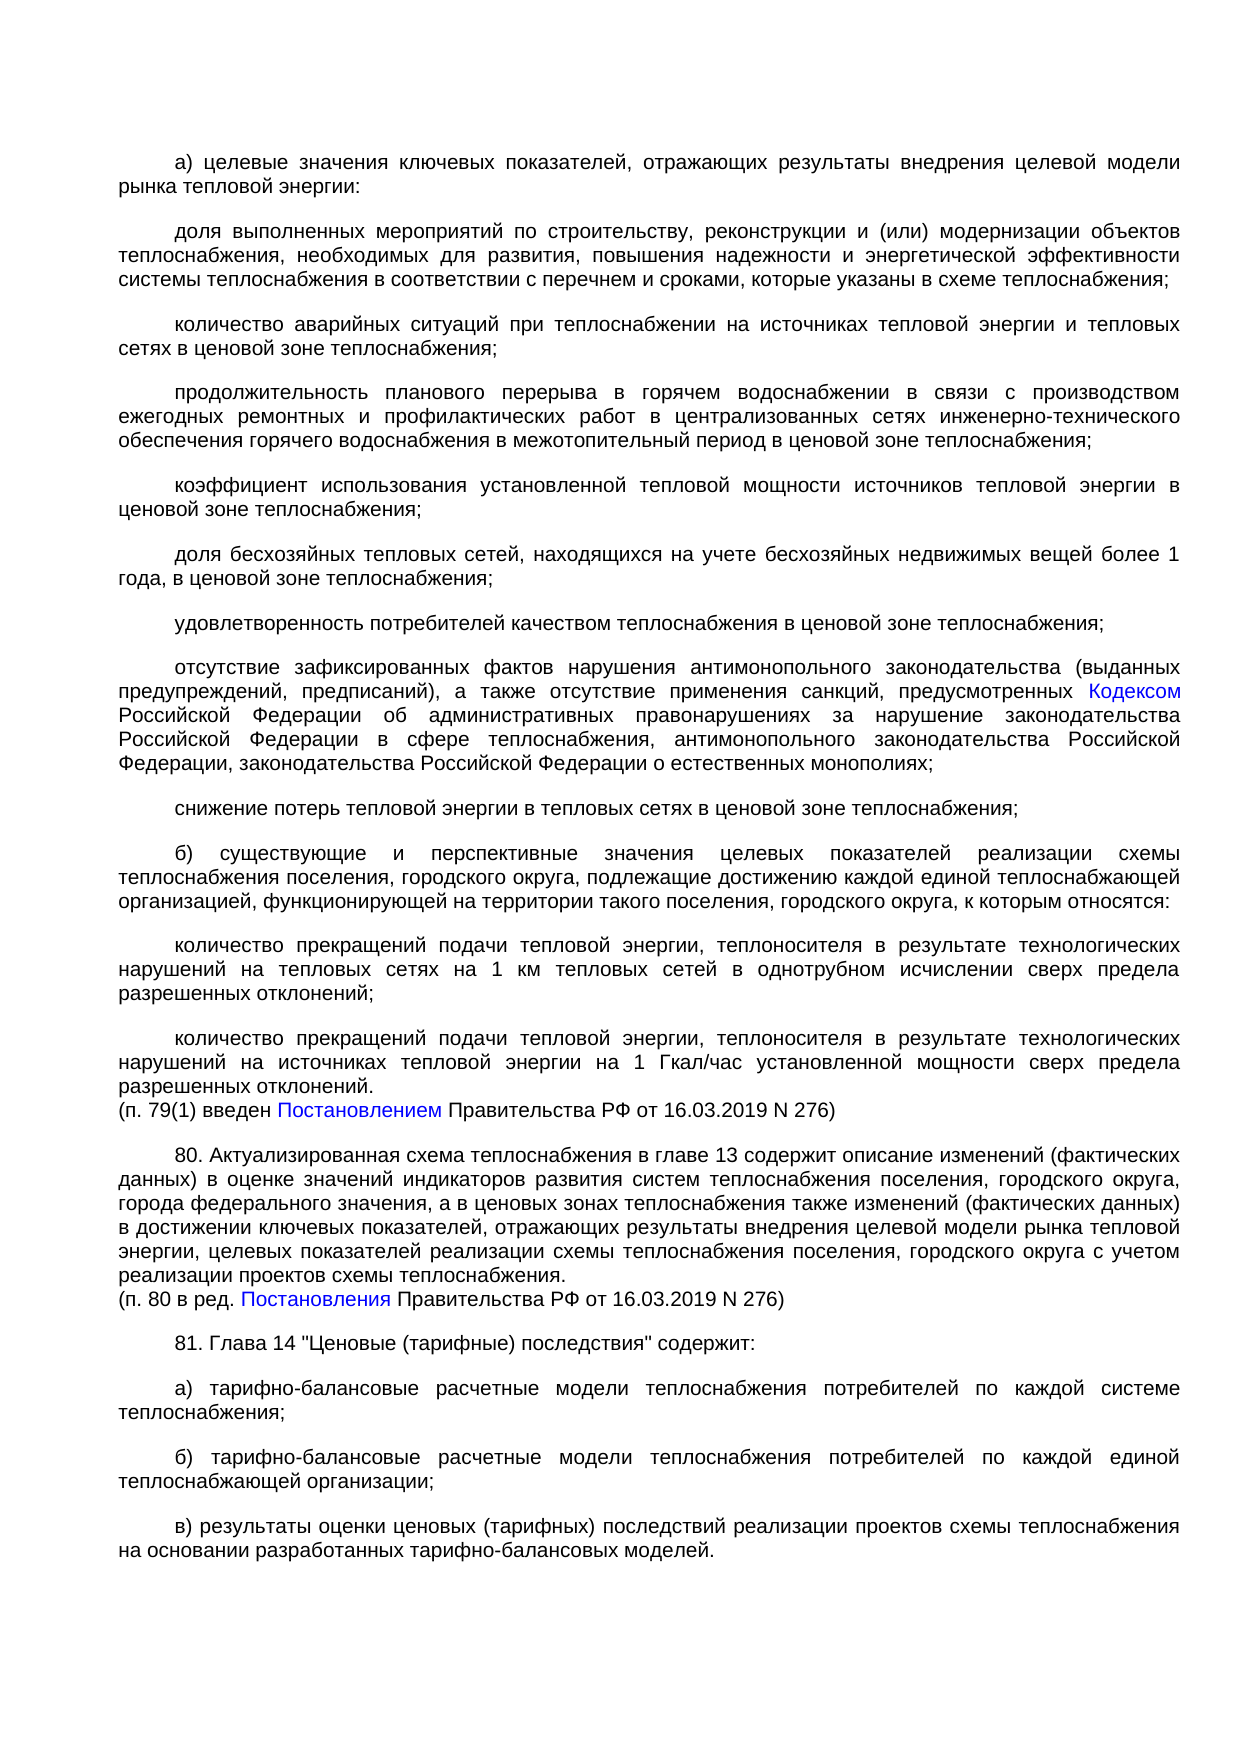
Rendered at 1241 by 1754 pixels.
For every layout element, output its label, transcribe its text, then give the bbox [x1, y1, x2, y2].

text (п. 79(1) введен Постановлением Правительства РФ от 16.03.2019 N 276) [118, 1098, 1181, 1122]
text 81. Глава 14 "Ценовые (тарифные) последствия" содержит: [118, 1331, 1181, 1355]
text б) тарифно-балансовые расчетные модели теплоснабжения потребителей по каждой единой теплоснабжающей организации; [118, 1445, 1181, 1493]
text коэффициент использования установленной тепловой мощности источников тепловой энергии в ценовой зоне теплоснабжения; [118, 473, 1181, 521]
text снижение потерь тепловой энергии в тепловых сетях в ценовой зоне теплоснабжения; [118, 796, 1181, 820]
text количество прекращений подачи тепловой энергии, теплоносителя в результате технологических нарушений на источниках тепловой энергии на 1 Гкал/час установленной мощности сверх предела разрешенных отклонений. [118, 1026, 1181, 1098]
text 80. Актуализированная схема теплоснабжения в главе 13 содержит описание изменений (фактических данных) в оценке значений индикаторов развития систем теплоснабжения поселения, городского округа, города федерального значения, а в ценовых зонах теплоснабжения также изменений (фактических данных) в достижении ключевых показателей, отражающих результаты внедрения целевой модели рынка тепловой энергии, целевых показателей реализации схемы теплоснабжения поселения, городского округа с учетом реализации проектов схемы теплоснабжения. [118, 1143, 1181, 1286]
text б) существующие и перспективные значения целевых показателей реализации схемы теплоснабжения поселения, городского округа, подлежащие достижению каждой единой теплоснабжающей организацией, функционирующей на территории такого поселения, городского округа, к которым относятся: [118, 841, 1181, 912]
text доля выполненных мероприятий по строительству, реконструкции и (или) модернизации объектов теплоснабжения, необходимых для развития, повышения надежности и энергетической эффективности системы теплоснабжения в соответствии с перечнем и сроками, которые указаны в схеме теплоснабжения; [118, 219, 1181, 291]
text доля бесхозяйных тепловых сетей, находящихся на учете бесхозяйных недвижимых вещей более 1 года, в ценовой зоне теплоснабжения; [118, 542, 1181, 589]
text отсутствие зафиксированных фактов нарушения антимонопольного законодательства (выданных предупреждений, предписаний), а также отсутствие применения санкций, предусмотренных Кодексом Российской Федерации об административных правонарушениях за нарушение законодательства Российской Федерации в сфере теплоснабжения, антимонопольного законодательства Российской Федерации, законодательства Российской Федерации о естественных монополиях; [118, 655, 1181, 775]
text а) целевые значения ключевых показателей, отражающих результаты внедрения целевой модели рынка тепловой энергии: [118, 150, 1181, 198]
text продолжительность планового перерыва в горячем водоснабжении в связи с производством ежегодных ремонтных и профилактических работ в централизованных сетях инженерно-технического обеспечения горячего водоснабжения в межотопительный период в ценовой зоне теплоснабжения; [118, 380, 1181, 452]
text а) тарифно-балансовые расчетные модели теплоснабжения потребителей по каждой системе теплоснабжения; [118, 1376, 1181, 1424]
text в) результаты оценки ценовых (тарифных) последствий реализации проектов схемы теплоснабжения на основании разработанных тарифно-балансовых моделей. [118, 1513, 1181, 1561]
text удовлетворенность потребителей качеством теплоснабжения в ценовой зоне теплоснабжения; [118, 610, 1181, 634]
text количество аварийных ситуаций при теплоснабжении на источниках тепловой энергии и тепловых сетях в ценовой зоне теплоснабжения; [118, 311, 1181, 359]
text количество прекращений подачи тепловой энергии, теплоносителя в результате технологических нарушений на тепловых сетях на 1 км тепловых сетей в однотрубном исчислении сверх предела разрешенных отклонений; [118, 933, 1181, 1005]
text (п. 80 в ред. Постановления Правительства РФ от 16.03.2019 N 276) [118, 1286, 1181, 1310]
